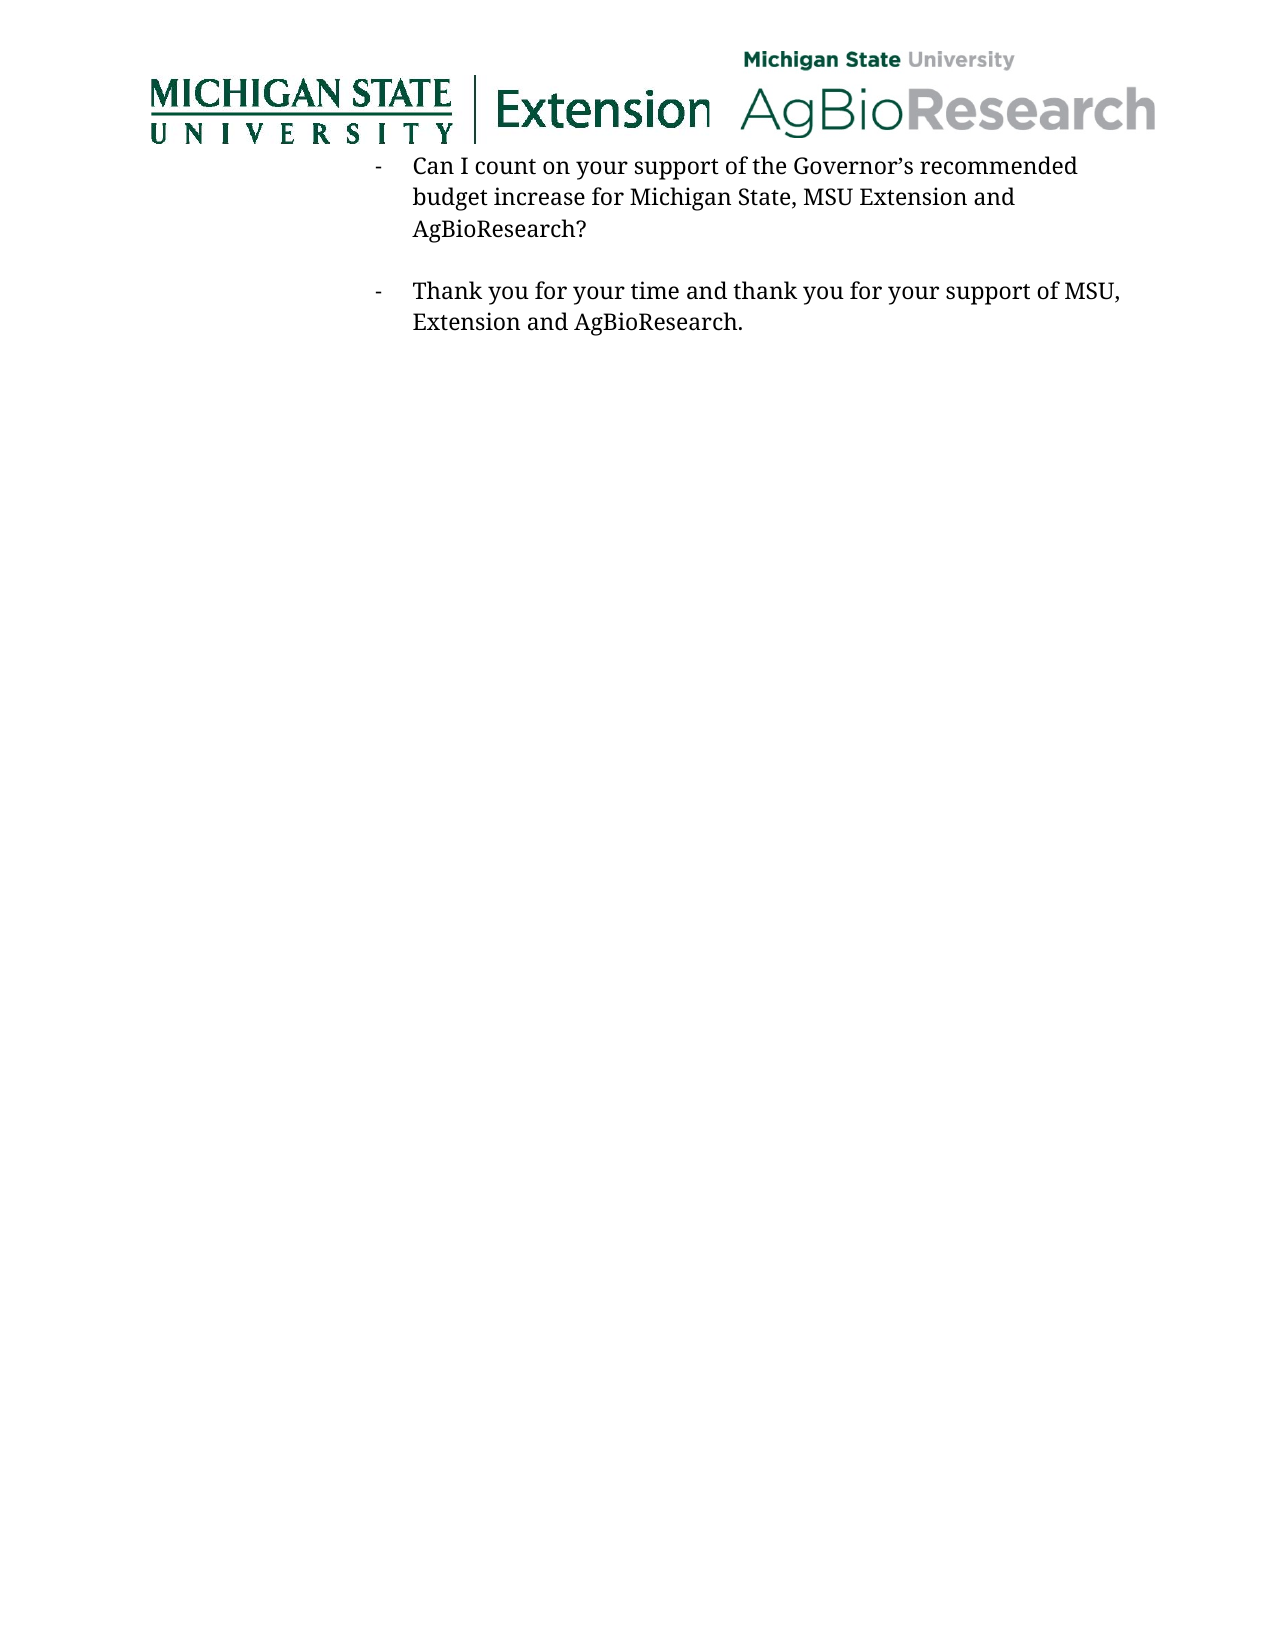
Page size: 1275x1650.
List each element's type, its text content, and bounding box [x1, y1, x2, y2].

list Can I count on your support of the Governor’s recommended budget increase for Michigan State, MSU Extension and AgBioResearch? [375, 150, 1125, 244]
picture [150, 75, 710, 144]
list Thank you for your time and thank you for your support of MSU, Extension and AgBioResearch. [375, 275, 1125, 337]
picture [740, 51, 1155, 138]
